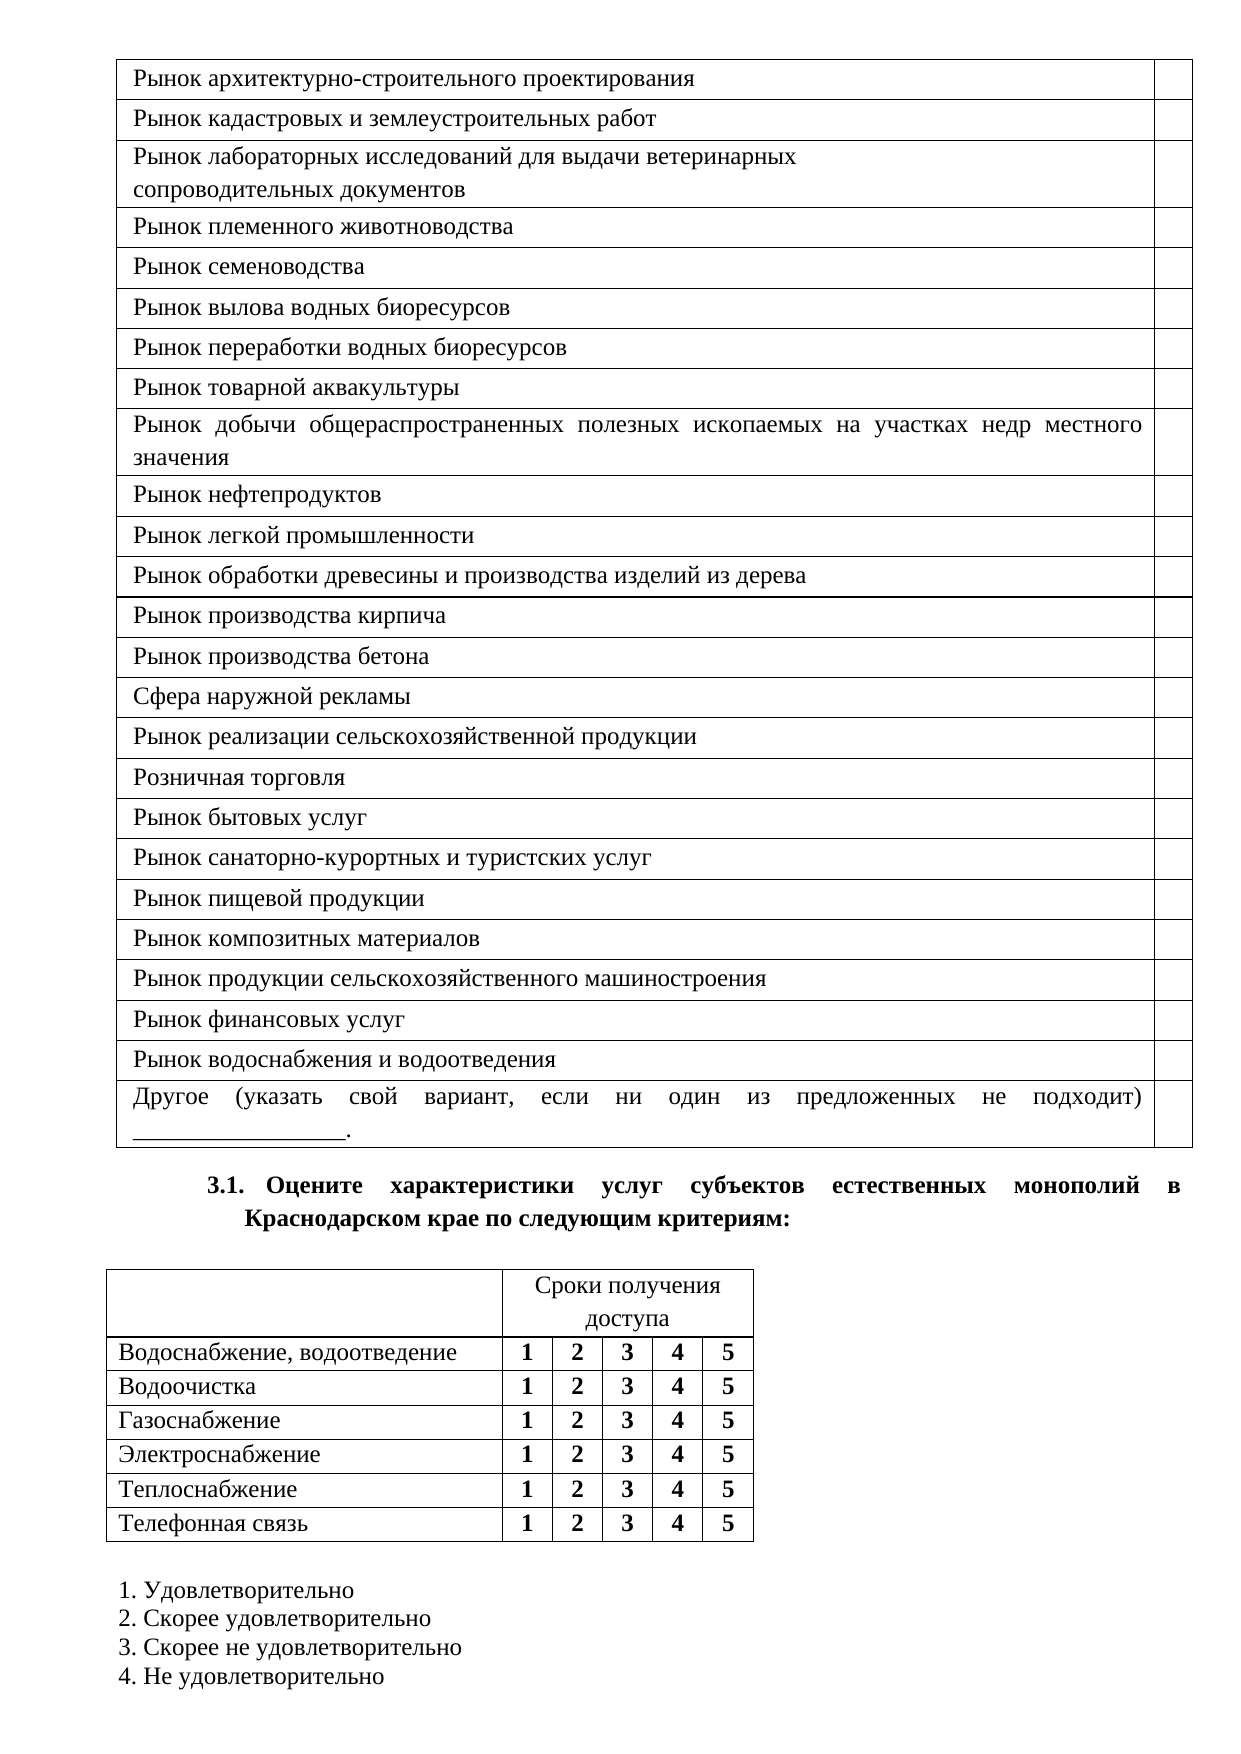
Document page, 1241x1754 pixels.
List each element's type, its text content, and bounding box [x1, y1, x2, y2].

list Оцените характеристики услуг субъектов естественных монополий в Краснодарском крае по следующим критериям: [207, 1170, 1181, 1232]
table_cell Рынок семеноводства [117, 248, 1154, 287]
table_cell Рынок нефтепродуктов [117, 476, 1154, 516]
table_cell 1 [503, 1371, 552, 1404]
table_cell [1155, 517, 1192, 556]
table_cell 2 [553, 1338, 602, 1370]
table_cell Электроснабжение [107, 1440, 502, 1473]
table_cell [1155, 100, 1192, 140]
table_cell [1155, 718, 1192, 758]
table_cell [1155, 880, 1192, 919]
table_cell 5 [703, 1474, 753, 1507]
table_cell Рынок товарной аквакультуры [117, 369, 1154, 408]
table_cell Водоснабжение, водоотведение [107, 1338, 502, 1370]
table_cell 5 [703, 1406, 753, 1438]
table_cell Рынок продукции сельскохозяйственного машиностроения [117, 960, 1154, 999]
table_cell [1155, 960, 1192, 999]
table_cell 2 [553, 1371, 602, 1404]
table_cell [1155, 598, 1192, 637]
table_cell Сфера наружной рекламы [117, 678, 1154, 717]
table_cell 1 [503, 1338, 552, 1370]
table_cell 2 [553, 1440, 602, 1473]
table_cell [1155, 678, 1192, 717]
table_header Сроки получения доступа [503, 1270, 753, 1336]
table_header [107, 1270, 502, 1336]
table_cell 5 [703, 1371, 753, 1404]
table_cell Рынок реализации сельскохозяйственной продукции [117, 718, 1154, 758]
table_cell Газоснабжение [107, 1406, 502, 1438]
text 3. Скорее не удовлетворительно [118, 1632, 1181, 1661]
table_cell 4 [653, 1338, 702, 1370]
table_cell Рынок обработки древесины и производства изделий из дерева [117, 557, 1154, 596]
table_cell Теплоснабжение [107, 1474, 502, 1507]
table_cell Другое (указать свой вариант, если ни один из предложенных не подходит) _________________. [117, 1081, 1154, 1147]
text 4. Не удовлетворительно [118, 1661, 1181, 1690]
table_cell Водоочистка [107, 1371, 502, 1404]
table_cell [1155, 1041, 1192, 1080]
table_cell [1155, 369, 1192, 408]
table_cell 3 [603, 1338, 652, 1370]
table_cell 3 [603, 1440, 652, 1473]
table_cell 2 [553, 1474, 602, 1507]
table_cell Рынок санаторно-курортных и туристских услуг [117, 839, 1154, 878]
table_cell Рынок кадастровых и землеустроительных работ [117, 100, 1154, 140]
table_cell Рынок племенного животноводства [117, 208, 1154, 247]
table_cell [1155, 1081, 1192, 1147]
table_cell [1155, 1001, 1192, 1040]
table_cell [1155, 289, 1192, 328]
table_cell 2 [553, 1508, 602, 1541]
table_cell [1155, 208, 1192, 247]
table_cell 1 [503, 1474, 552, 1507]
table_cell 4 [653, 1508, 702, 1541]
table_cell 4 [653, 1371, 702, 1404]
table_cell [1155, 839, 1192, 878]
table_cell 1 [503, 1406, 552, 1438]
table_cell Рынок финансовых услуг [117, 1001, 1154, 1040]
table_cell [1155, 920, 1192, 959]
table_cell [1155, 476, 1192, 516]
table_cell 3 [603, 1474, 652, 1507]
table_cell 3 [603, 1371, 652, 1404]
table_cell 4 [653, 1440, 702, 1473]
table_cell [1155, 557, 1192, 596]
table_cell Рынок лабораторных исследований для выдачи ветеринарных сопроводительных документов [117, 141, 1154, 207]
table_cell Рынок бытовых услуг [117, 799, 1154, 838]
table_cell [1155, 409, 1192, 475]
table_cell 4 [653, 1474, 702, 1507]
table_cell 3 [603, 1508, 652, 1541]
table_cell 5 [703, 1440, 753, 1473]
table_cell 3 [603, 1406, 652, 1438]
table_cell Рынок композитных материалов [117, 920, 1154, 959]
table_cell Рынок переработки водных биоресурсов [117, 329, 1154, 368]
table_cell Рынок легкой промышленности [117, 517, 1154, 556]
table_cell Рынок производства бетона [117, 638, 1154, 677]
table_cell Телефонная связь [107, 1508, 502, 1541]
table_cell [1155, 248, 1192, 287]
table_cell Рынок пищевой продукции [117, 880, 1154, 919]
table_cell 5 [703, 1508, 753, 1541]
table_cell Рынок водоснабжения и водоотведения [117, 1041, 1154, 1080]
table_cell [1155, 60, 1192, 99]
table_cell 2 [553, 1406, 602, 1438]
text 2. Скорее удовлетворительно [118, 1603, 1181, 1632]
table_cell Розничная торговля [117, 759, 1154, 798]
table_cell Рынок добычи общераспространенных полезных ископаемых нa участках недр местного значения [117, 409, 1154, 475]
table_cell [1155, 759, 1192, 798]
table_cell Рынок производства кирпича [117, 598, 1154, 637]
table_cell [1155, 141, 1192, 207]
table_cell Рынок вылова водных биоресурсов [117, 289, 1154, 328]
table_cell [1155, 638, 1192, 677]
table_cell 1 [503, 1508, 552, 1541]
table_cell [1155, 329, 1192, 368]
table_cell 5 [703, 1338, 753, 1370]
text 1. Удовлетворительно [118, 1575, 1181, 1603]
table_cell [1155, 799, 1192, 838]
table_cell 1 [503, 1440, 552, 1473]
table_cell Рынок архитектурно-строительного проектирования [117, 60, 1154, 99]
table_cell 4 [653, 1406, 702, 1438]
